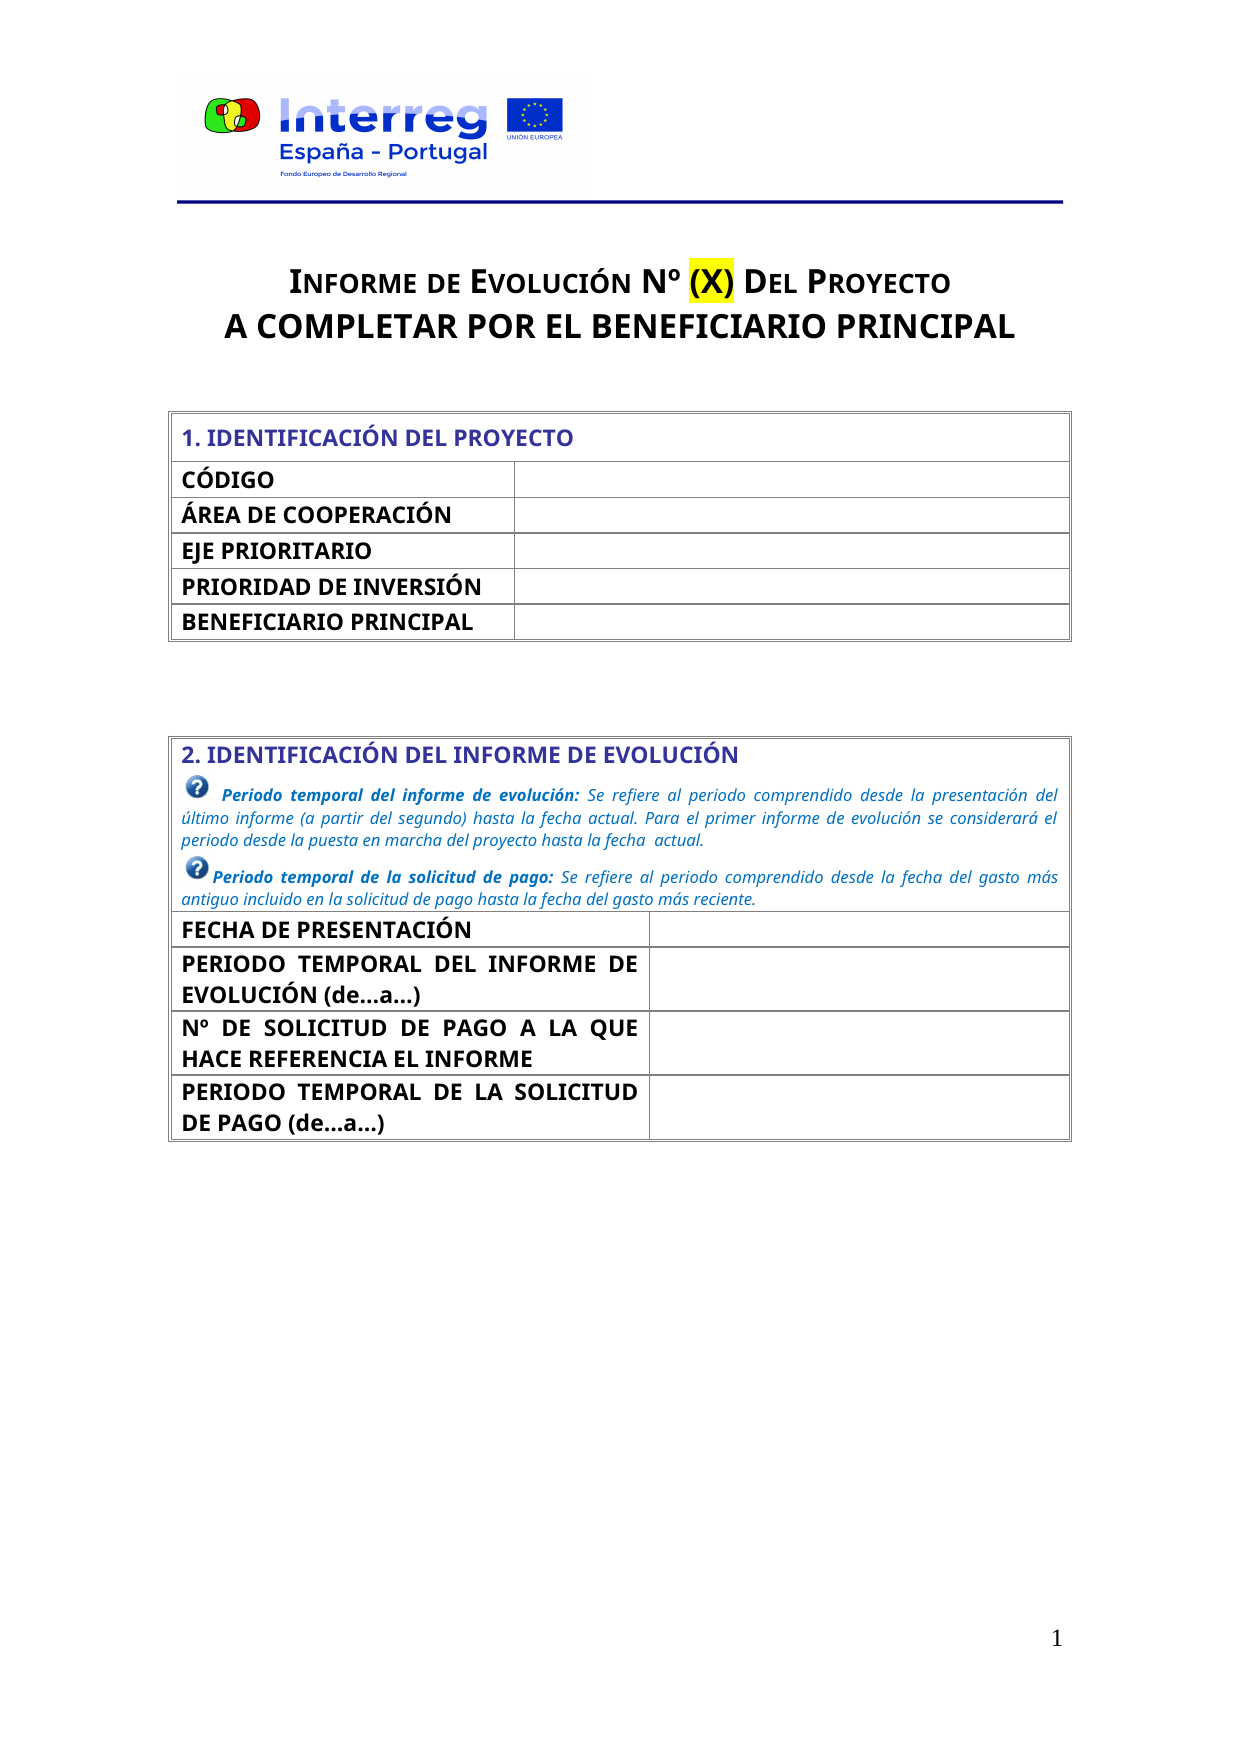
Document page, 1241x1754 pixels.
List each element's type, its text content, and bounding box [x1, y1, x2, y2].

table_cell PERIODO TEMPORAL DE LA SOLICITUD DE PAGO (de…a…) [172, 1076, 649, 1138]
table_cell [650, 1076, 1069, 1138]
table_header 1. IDENTIFICACIÓN DEL PROYECTO [172, 414, 1069, 461]
picture [181, 770, 213, 802]
table_cell FECHA DE PRESENTACIÓN [172, 912, 649, 946]
picture [177, 73, 590, 200]
table_cell ÁREA DE COOPERACIÓN [172, 498, 514, 532]
text A COMPLETAR POR EL BENEFICIARIO PRINCIPAL [177, 303, 1063, 348]
table_cell [650, 912, 1069, 946]
table_cell [515, 462, 1069, 496]
table_cell Nº DE SOLICITUD DE PAGO A LA QUE HACE REFERENCIA EL INFORME [172, 1012, 649, 1074]
table_cell [515, 534, 1069, 568]
picture [181, 851, 213, 883]
table_cell PRIORIDAD DE INVERSIÓN [172, 569, 514, 603]
table_header 2. IDENTIFICACIÓN DEL INFORME DE EVOLUCIÓN Periodo temporal del informe de evolución: Se refiere al periodo comprendido desde la presentación del último informe (a partir del segundo) hasta la fecha actual. Para el primer informe de evolución se considerará el periodo desde la puesta en marcha del proyecto hasta la fecha actual. Periodo temporal de la solicitud de pago: Se refiere al periodo comprendido desde la fecha del gasto más antiguo incluido en la solicitud de pago hasta la fecha del gasto más reciente. [172, 739, 1069, 911]
text Informe de Evolución Nº (X) Del Proyecto [177, 258, 689, 303]
text Informe de Evolución Nº (X) Del Proyecto [734, 258, 1063, 303]
table_cell [515, 498, 1069, 532]
table_cell [515, 569, 1069, 603]
table_cell PERIODO TEMPORAL DEL INFORME DE EVOLUCIÓN (de…a…) [172, 948, 649, 1010]
table_cell [650, 1012, 1069, 1074]
table_cell [650, 948, 1069, 1010]
table_cell EJE PRIORITARIO [172, 534, 514, 568]
table_cell BENEFICIARIO PRINCIPAL [172, 605, 514, 639]
table_cell [515, 605, 1069, 639]
table_cell CÓDIGO [172, 462, 514, 496]
